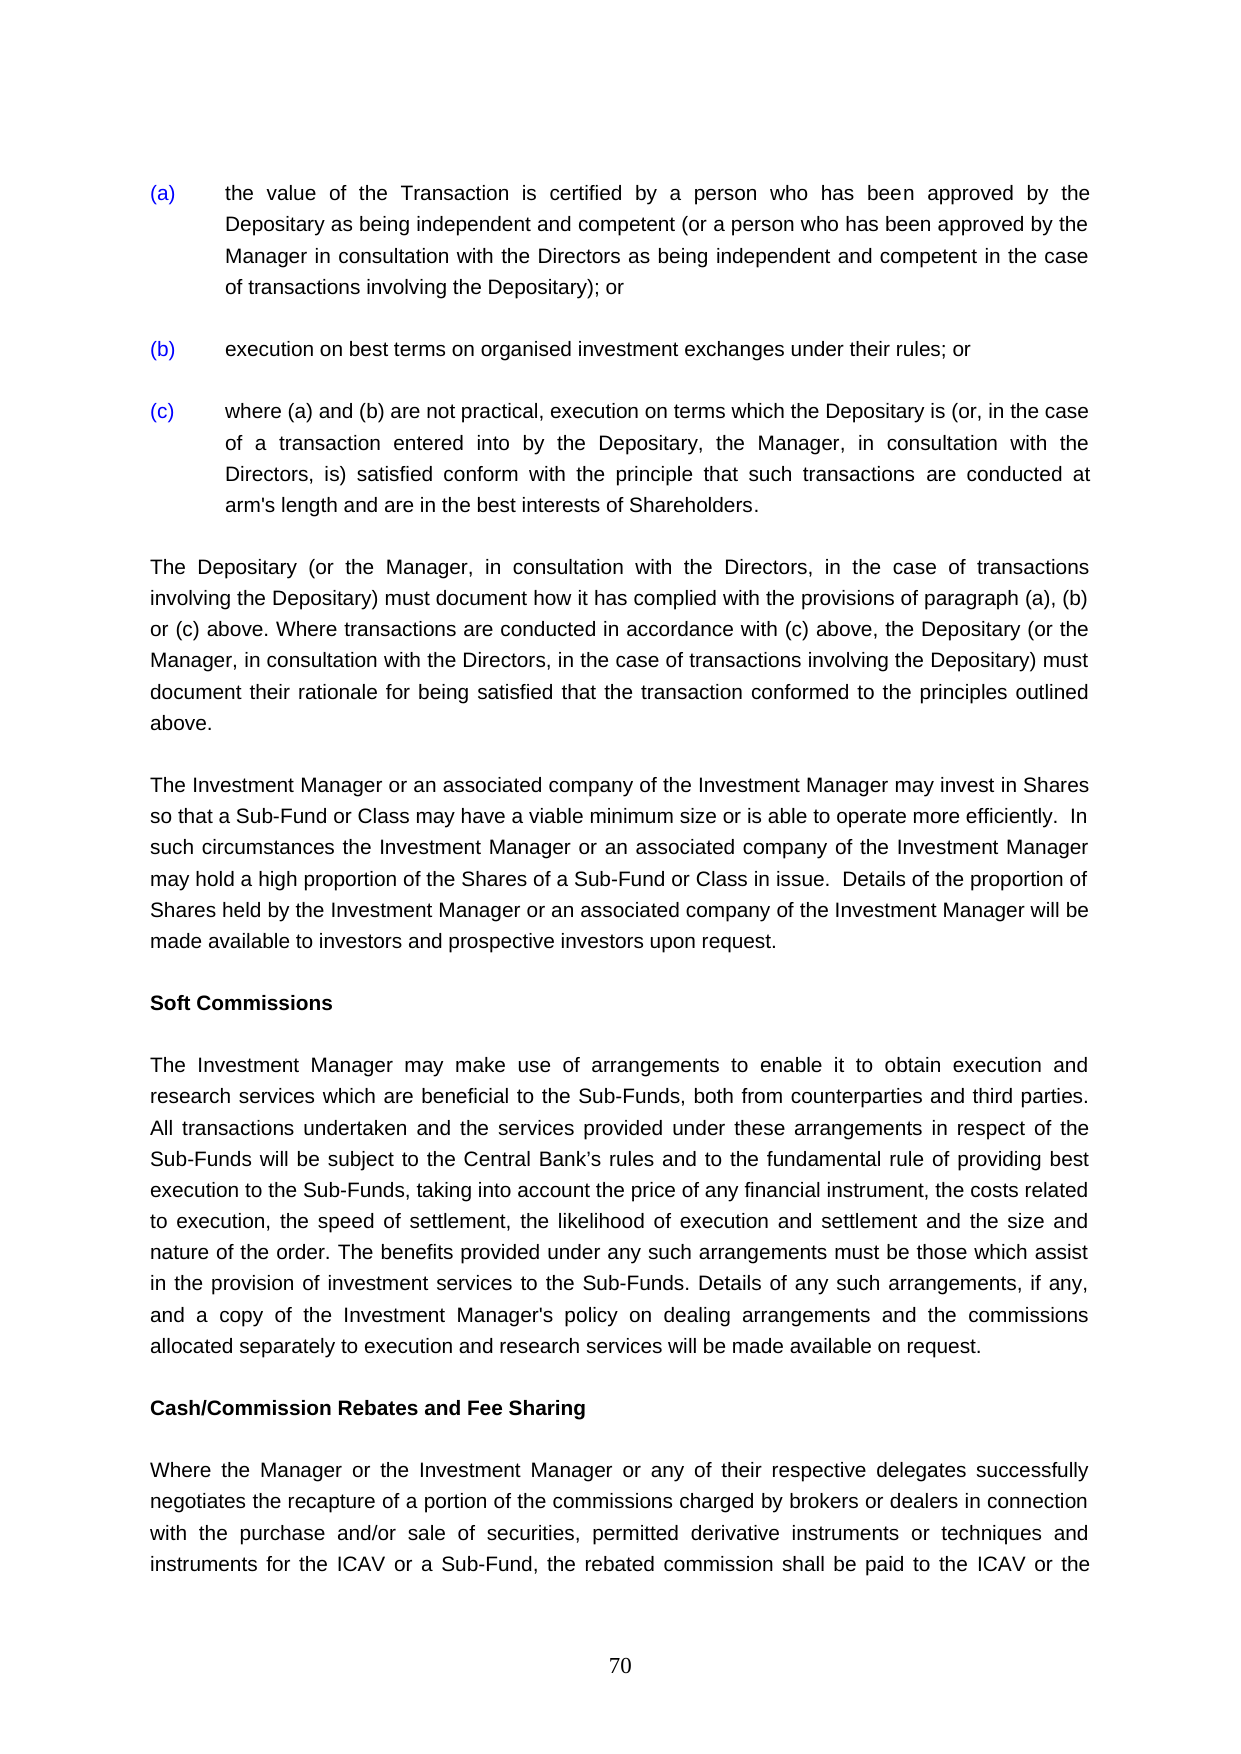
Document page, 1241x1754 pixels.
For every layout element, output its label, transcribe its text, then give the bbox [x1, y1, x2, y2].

list the value of the Transaction is certified by a person who has been approved by the Depositary as being independent and competent (or a person who has been approved by the Manager in consultation with the Directors as being independent and competent in the case of transactions involving the Depositary); or [150, 181, 1090, 298]
text Cash/Commission Rebates and Fee Sharing [150, 1396, 1090, 1420]
text The Investment Manager may make use of arrangements to enable it to obtain execution and research services which are beneficial to the Sub-Funds, both from counterparties and third parties. All transactions undertaken and the services provided under these arrangements in respect of the Sub-Funds will be subject to the Central Bank’s rules and to the fundamental rule of providing best execution to the Sub-Funds, taking into account the price of any financial instrument, the costs related to execution, the speed of settlement, the likelihood of execution and settlement and the size and nature of the order. The benefits provided under any such arrangements must be those which assist in the provision of investment services to the Sub-Funds. Details of any such arrangements, if any, and a copy of the Investment Manager's policy on dealing arrangements and the commissions allocated separately to execution and research services will be made available on request. [150, 1053, 1090, 1357]
text The Depositary (or the Manager, in consultation with the Directors, in the case of transactions involving the Depositary) must document how it has complied with the provisions of paragraph (a), (b) or (c) above. Where transactions are conducted in accordance with (c) above, the Depositary (or the Manager, in consultation with the Directors, in the case of transactions involving the Depositary) must document their rationale for being satisfied that the transaction conformed to the principles outlined above. [150, 555, 1090, 734]
list where (a) and (b) are not practical, execution on terms which the Depositary is (or, in the case of a transaction entered into by the Depositary, the Manager, in consultation with the Directors, is) satisfied conform with the principle that such transactions are conducted at arm's length and are in the best interests of Shareholders. [150, 399, 1090, 517]
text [150, 1458, 1090, 1576]
list execution on best terms on organised investment exchanges under their rules; or [150, 337, 1090, 361]
text Soft Commissions [150, 991, 1090, 1015]
text The Investment Manager or an associated company of the Investment Manager may invest in Shares so that a Sub-Fund or Class may have a viable minimum size or is able to operate more efficiently. In such circumstances the Investment Manager or an associated company of the Investment Manager may hold a high proportion of the Shares of a Sub-Fund or Class in issue. Details of the proportion of Shares held by the Investment Manager or an associated company of the Investment Manager will be made available to investors and prospective investors upon request. [150, 773, 1090, 953]
